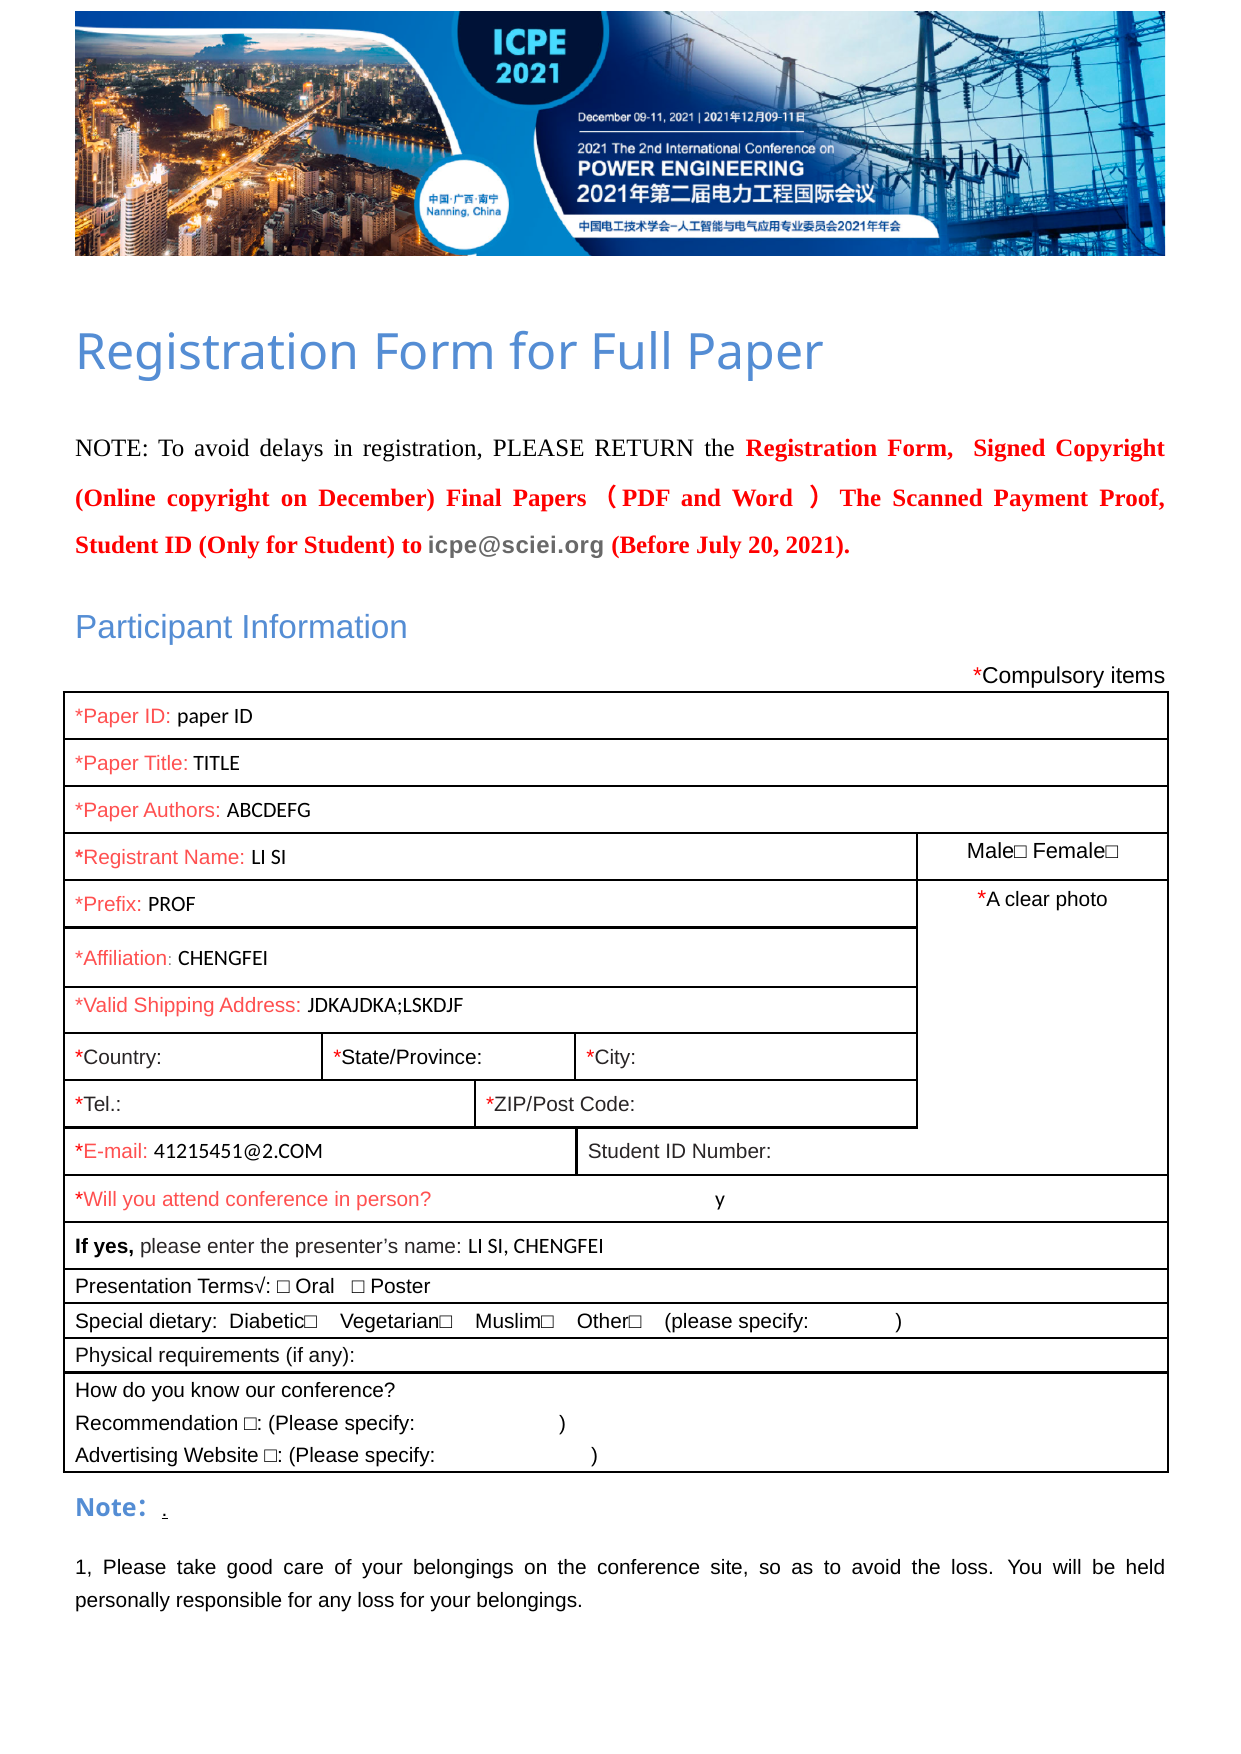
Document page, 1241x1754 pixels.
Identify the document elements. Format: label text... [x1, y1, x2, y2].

text 1, Please take good care of your belongings on the conference site, so as to avoid the loss. You will be held personally responsible for any loss for your belongings. [75, 1551, 1165, 1616]
picture [1161, 173, 1166, 182]
table_cell Special dietary: Diabetic□ Vegetarian□ Muslim□ Other□ (please specify: ) [65, 1304, 1167, 1337]
table_cell Presentation Terms√: □ Oral □ Poster [65, 1270, 1167, 1302]
text Registration Form for Full Paper [75, 301, 1165, 398]
table_cell *Tel.: [65, 1081, 474, 1126]
table_cell *Affiliation: [65, 929, 916, 986]
table_cell *A clear photo [918, 881, 1167, 1126]
picture [420, 159, 509, 249]
table_cell If yes, please enter the presenter’s name: [65, 1223, 1167, 1268]
table_header *Paper ID: [65, 693, 1167, 738]
table_cell *Valid Shipping Address: [65, 988, 916, 1032]
table_cell *State/Province: [323, 1034, 574, 1079]
text Note：. [75, 1473, 1165, 1538]
table_cell *Paper Title: [65, 740, 1167, 785]
text NOTE: To avoid delays in registration, PLEASE RETURN the Registration Form, Signed Copyright (Online copyright on December) Final Papers（PDF and Word ）The Scanned Payment Proof, Student ID (Only for Student) to icpe@sciei.org (Before July 20, 2021). [75, 431, 1165, 561]
table_cell *Registrant Name: [65, 834, 916, 879]
table_cell *ZIP/Post Code: [476, 1081, 916, 1126]
table_cell *Prefix: [65, 881, 916, 926]
table_cell Student ID Number: [578, 1126, 1167, 1173]
picture [457, 11, 603, 105]
table_cell *Will you attend conference in person? [65, 1176, 1167, 1221]
text Participant Information [75, 593, 1165, 658]
picture [75, 11, 1166, 256]
table_cell *Paper Authors: [65, 787, 1167, 832]
table_cell Physical requirements (if any): [65, 1339, 1167, 1371]
table_cell *Country: [65, 1034, 321, 1079]
table_cell How do you know our conference? Recommendation □: (Please specify: ) Advertising Website □: (Please specify: ) [65, 1374, 1167, 1471]
text *Compulsory items [75, 658, 1165, 691]
table_cell *E-mail: [65, 1129, 575, 1173]
table_cell *City: [576, 1034, 916, 1079]
table_cell Male□ Female□ [918, 834, 1167, 879]
